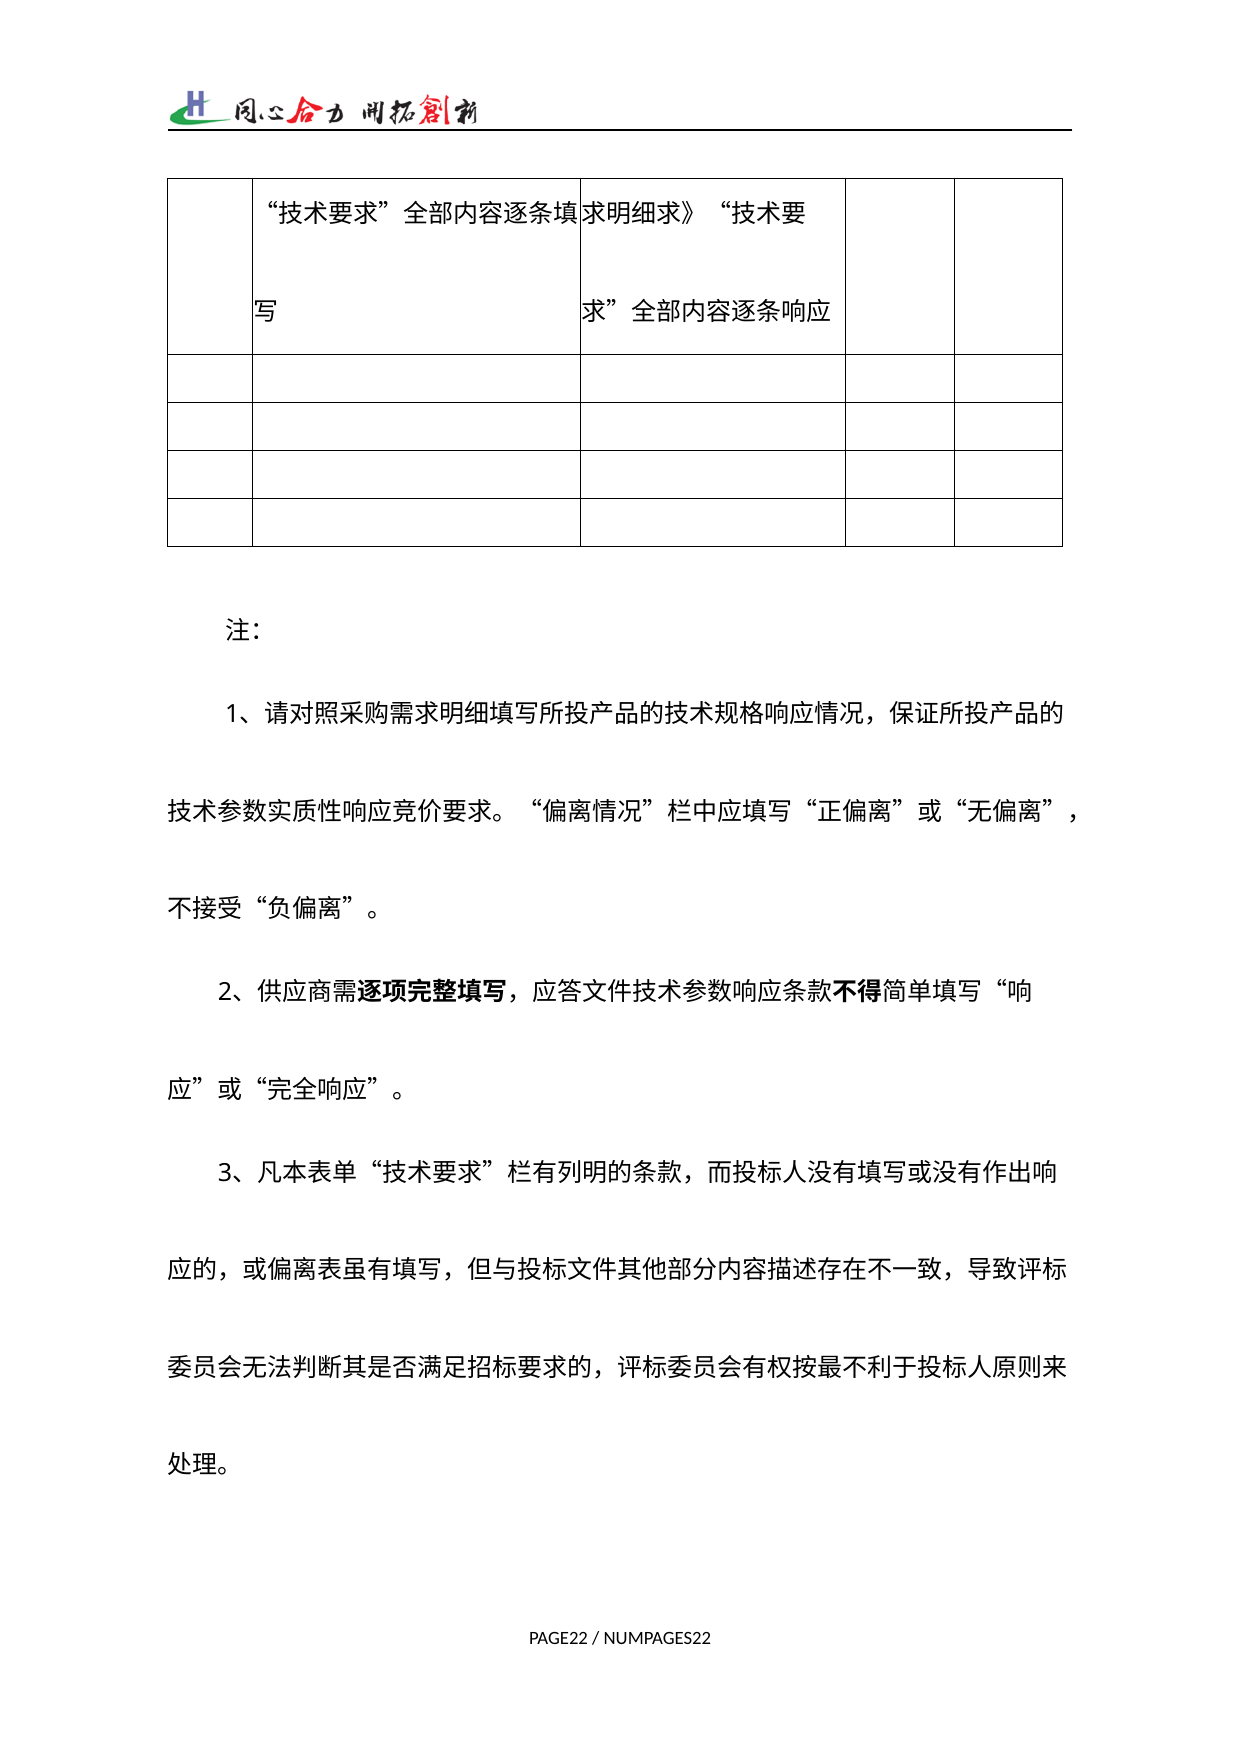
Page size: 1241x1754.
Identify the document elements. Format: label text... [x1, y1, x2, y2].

text 2、供应商需逐项完整填写，应答文件技术参数响应条款不得简单填写“响应”或“完全响应”。 [168, 957, 1072, 1120]
table_cell [581, 403, 845, 450]
table_cell [581, 355, 845, 402]
table_cell [168, 403, 252, 450]
table_cell [846, 179, 954, 354]
table_cell [168, 451, 252, 498]
table_cell [846, 499, 954, 546]
table_cell [846, 451, 954, 498]
table_cell 1 [168, 179, 252, 354]
table_cell [253, 451, 580, 498]
text 3、凡本表单“技术要求”栏有列明的条款，而投标人没有填写或没有作出响应的，或偏离表虽有填写，但与投标文件其他部分内容描述存在不一致，导致评标委员会无法判断其是否满足招标要求的，评标委员会有权按最不利于投标人原则来处理。 [168, 1138, 1072, 1495]
table_cell [846, 355, 954, 402]
table_cell [955, 179, 1062, 354]
table_cell [955, 403, 1062, 450]
table_cell [168, 355, 252, 402]
table_cell [253, 355, 580, 402]
table_cell [253, 403, 580, 450]
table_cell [581, 179, 845, 354]
table_cell [955, 499, 1062, 546]
text 1、请对照采购需求明细填写所投产品的技术规格响应情况，保证所投产品的技术参数实质性响应竞价要求。“偏离情况”栏中应填写“正偏离”或“无偏离”，不接受“负偏离”。 [168, 679, 1072, 939]
picture [167, 88, 487, 127]
table_cell [955, 355, 1062, 402]
table_cell [846, 403, 954, 450]
text 注： [168, 596, 1072, 661]
table_cell [581, 499, 845, 546]
table_cell [168, 499, 252, 546]
table_cell [253, 499, 580, 546]
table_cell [253, 179, 580, 354]
table_cell [581, 451, 845, 498]
table_cell [955, 451, 1062, 498]
